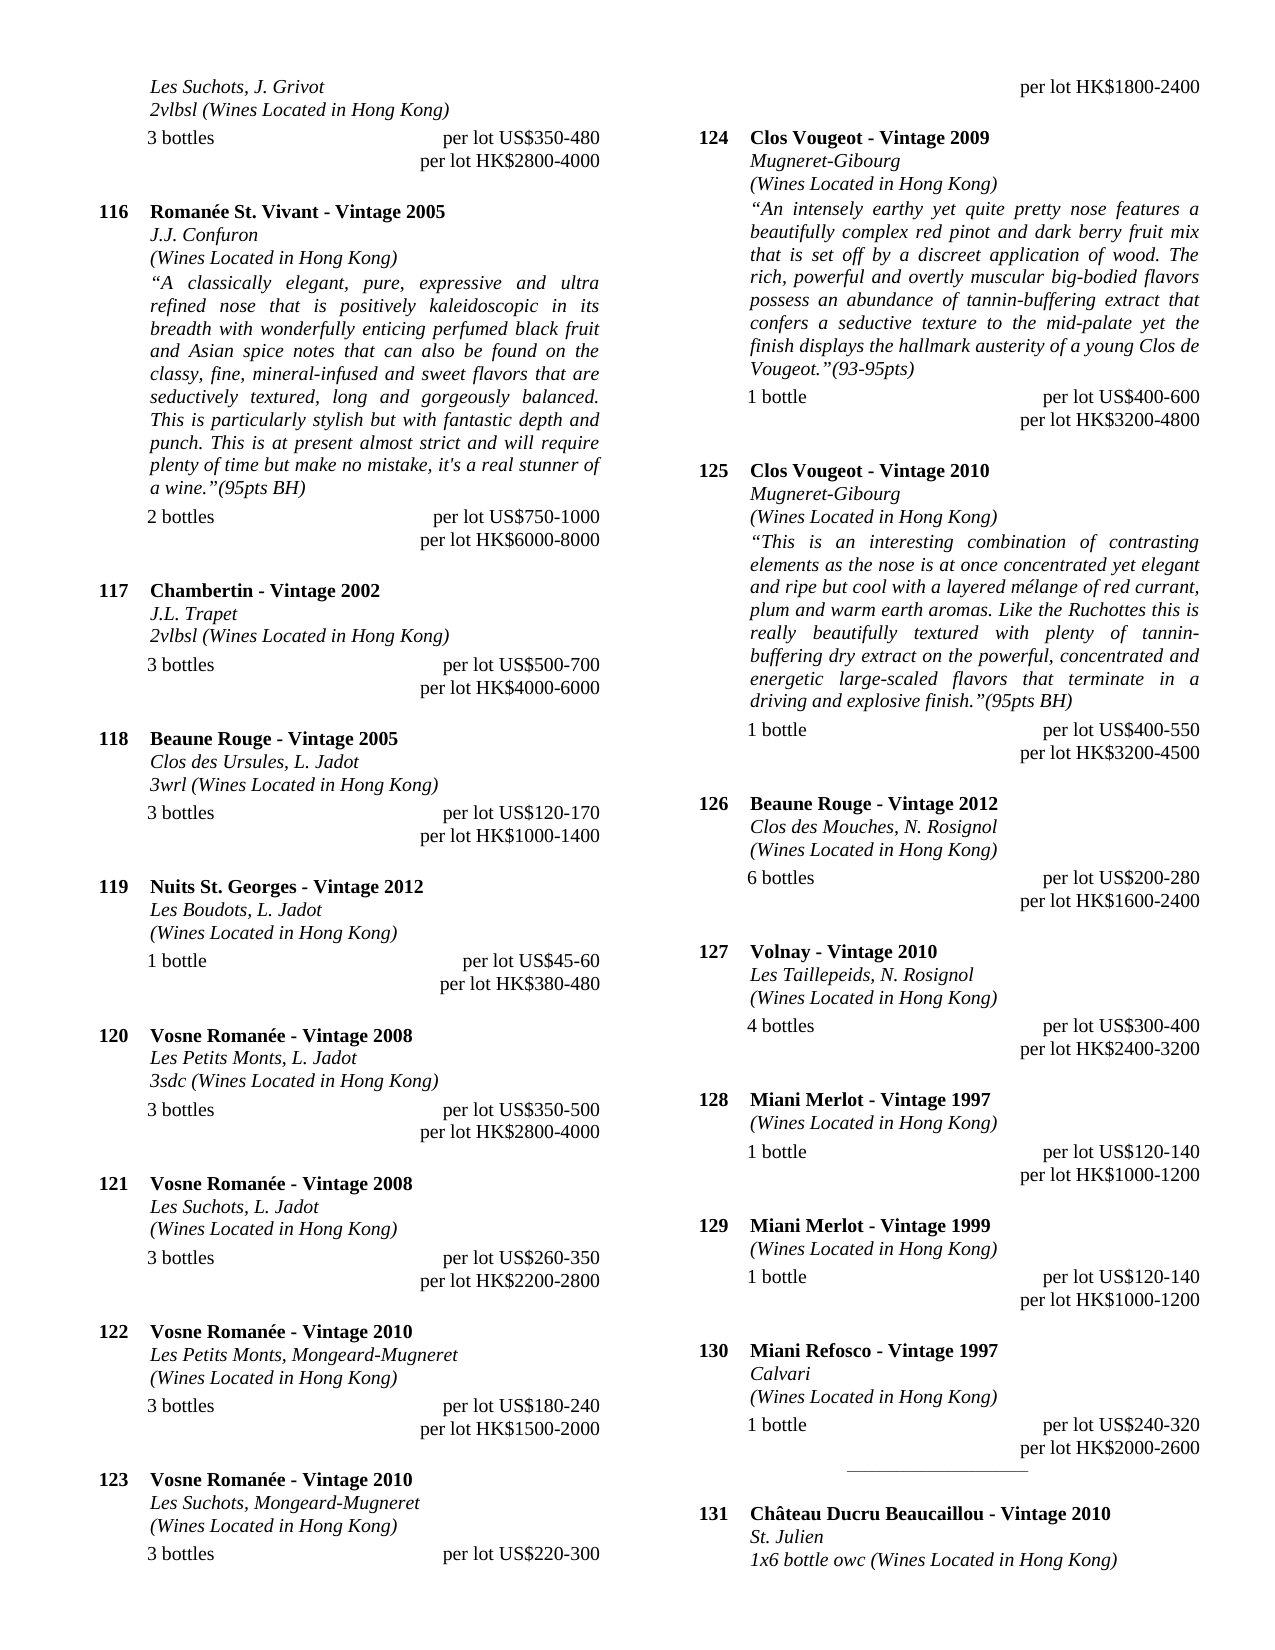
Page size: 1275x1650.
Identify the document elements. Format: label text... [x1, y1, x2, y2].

text Les Taillepeids, N. Rosignol [675, 963, 1200, 986]
text 3 bottles per lot US$260-350 [75, 1246, 600, 1269]
text (Wines Located in Hong Kong) [675, 986, 1200, 1009]
text J.L. Trapet [75, 602, 600, 624]
text (Wines Located in Hong Kong) [75, 246, 600, 269]
text 123 Vosne Romanée - Vintage 2010 [75, 1468, 600, 1491]
text Les Suchots, J. Grivot [75, 75, 600, 98]
text 129 Miani Merlot - Vintage 1999 [675, 1214, 1200, 1237]
text (Wines Located in Hong Kong) [675, 172, 1200, 195]
text per lot HK$6000-8000 [75, 527, 600, 550]
text per lot HK$1500-2000 [75, 1417, 600, 1440]
text per lot HK$2200-2800 [75, 1269, 600, 1291]
text 124 Clos Vougeot - Vintage 2009 [675, 126, 1200, 149]
text 3 bottles per lot US$180-240 [75, 1394, 600, 1417]
text 3 bottles per lot US$500-700 [75, 653, 600, 676]
text per lot HK$2800-4000 [75, 1120, 600, 1143]
text Mugneret-Gibourg [675, 149, 1200, 172]
text per lot HK$4000-6000 [75, 676, 600, 698]
text per lot HK$380-480 [75, 972, 600, 995]
text 2vlbsl (Wines Located in Hong Kong) [75, 624, 600, 647]
text (Wines Located in Hong Kong) [675, 838, 1200, 860]
text 6 bottles per lot US$200-280 [675, 866, 1200, 889]
text 1 bottle per lot US$400-550 [675, 718, 1200, 741]
text Clos des Mouches, N. Rosignol [675, 815, 1200, 838]
text per lot HK$2800-4000 [75, 149, 600, 172]
text 3 bottles per lot US$120-170 [75, 801, 600, 824]
text Calvari [675, 1362, 1200, 1385]
text 2vlbsl (Wines Located in Hong Kong) [75, 98, 600, 121]
text 1 bottle per lot US$120-140 [675, 1140, 1200, 1162]
text 3sdc (Wines Located in Hong Kong) [75, 1069, 600, 1092]
text (Wines Located in Hong Kong) [75, 1217, 600, 1240]
text (Wines Located in Hong Kong) [675, 1237, 1200, 1259]
text per lot HK$2000-2600 [675, 1436, 1200, 1459]
text (Wines Located in Hong Kong) [75, 921, 600, 944]
text 3 bottles per lot US$220-300 [75, 1542, 600, 1565]
text St. Julien [675, 1525, 1200, 1547]
text 1 bottle per lot US$120-140 [675, 1265, 1200, 1288]
text Les Boudots, L. Jadot [75, 898, 600, 921]
text 1x6 bottle owc (Wines Located in Hong Kong) [675, 1547, 1200, 1570]
text Les Suchots, Mongeard-Mugneret [75, 1491, 600, 1514]
text 121 Vosne Romanée - Vintage 2008 [75, 1172, 600, 1194]
text 125 Clos Vougeot - Vintage 2010 [675, 459, 1200, 482]
text “A classically elegant, pure, expressive and ultra refined nose that is positively kaleidoscopic in its breadth with wonderfully enticing perfumed black fruit and Asian spice notes that can also be found on the classy, fine, mineral-infused and sweet flavors that are seductively textured, long and gorgeously balanced. This is particularly stylish but with fantastic depth and punch. This is at present almost strict and will require plenty of time but make no mistake, it's a real stunner of a wine.”(95pts BH) [150, 271, 600, 499]
text Les Suchots, L. Jadot [75, 1194, 600, 1217]
text 126 Beaune Rouge - Vintage 2012 [675, 792, 1200, 815]
text “An intensely earthy yet quite pretty nose features a beautifully complex red pinot and dark berry fruit mix that is set off by a discreet application of wood. The rich, powerful and overtly muscular big-bodied flavors possess an abundance of tannin-buffering extract that confers a seductive texture to the mid-palate yet the finish displays the hallmark austerity of a young Clos de Vougeot.”(93-95pts) [750, 197, 1200, 379]
text _____________________________ [675, 1459, 1200, 1473]
text Les Petits Monts, Mongeard-Mugneret [75, 1343, 600, 1366]
text “This is an interesting combination of contrasting elements as the nose is at once concentrated yet elegant and ripe but cool with a layered mélange of red currant, plum and warm earth aromas. Like the Ruchottes this is really beautifully textured with plenty of tannin-buffering dry extract on the powerful, concentrated and energetic large-scaled flavors that terminate in a driving and explosive finish.”(95pts BH) [750, 530, 1200, 712]
text 119 Nuits St. Georges - Vintage 2012 [75, 875, 600, 898]
text 117 Chambertin - Vintage 2002 [75, 579, 600, 602]
text (Wines Located in Hong Kong) [675, 1111, 1200, 1134]
text 3wrl (Wines Located in Hong Kong) [75, 773, 600, 796]
text per lot HK$1000-1400 [75, 824, 600, 847]
text 128 Miani Merlot - Vintage 1997 [675, 1088, 1200, 1111]
text 131 Château Ducru Beaucaillou - Vintage 2010 [675, 1502, 1200, 1525]
text per lot HK$1000-1200 [675, 1162, 1200, 1185]
text per lot HK$3200-4500 [675, 741, 1200, 763]
text 120 Vosne Romanée - Vintage 2008 [75, 1023, 600, 1046]
text 2 bottles per lot US$750-1000 [75, 505, 600, 527]
text (Wines Located in Hong Kong) [675, 505, 1200, 528]
text 122 Vosne Romanée - Vintage 2010 [75, 1320, 600, 1343]
text 127 Volnay - Vintage 2010 [675, 940, 1200, 963]
text Les Petits Monts, L. Jadot [75, 1046, 600, 1069]
text Clos des Ursules, L. Jadot [75, 750, 600, 773]
text 118 Beaune Rouge - Vintage 2005 [75, 727, 600, 750]
text Mugneret-Gibourg [675, 482, 1200, 505]
text per lot HK$2400-3200 [675, 1037, 1200, 1060]
text 1 bottle per lot US$45-60 [75, 949, 600, 972]
text (Wines Located in Hong Kong) [75, 1366, 600, 1388]
text (Wines Located in Hong Kong) [675, 1385, 1200, 1408]
text 3 bottles per lot US$350-500 [75, 1098, 600, 1120]
text 1 bottle per lot US$240-320 [675, 1413, 1200, 1436]
text per lot HK$1000-1200 [675, 1288, 1200, 1311]
text J.J. Confuron [75, 223, 600, 246]
text per lot HK$1800-2400 [675, 75, 1200, 98]
text 3 bottles per lot US$350-480 [75, 126, 600, 149]
text 4 bottles per lot US$300-400 [675, 1014, 1200, 1037]
text 1 bottle per lot US$400-600 [675, 385, 1200, 408]
text per lot HK$1600-2400 [675, 889, 1200, 912]
text (Wines Located in Hong Kong) [75, 1514, 600, 1537]
text per lot HK$3200-4800 [675, 408, 1200, 431]
text 116 Romanée St. Vivant - Vintage 2005 [75, 200, 600, 223]
text 130 Miani Refosco - Vintage 1997 [675, 1339, 1200, 1362]
